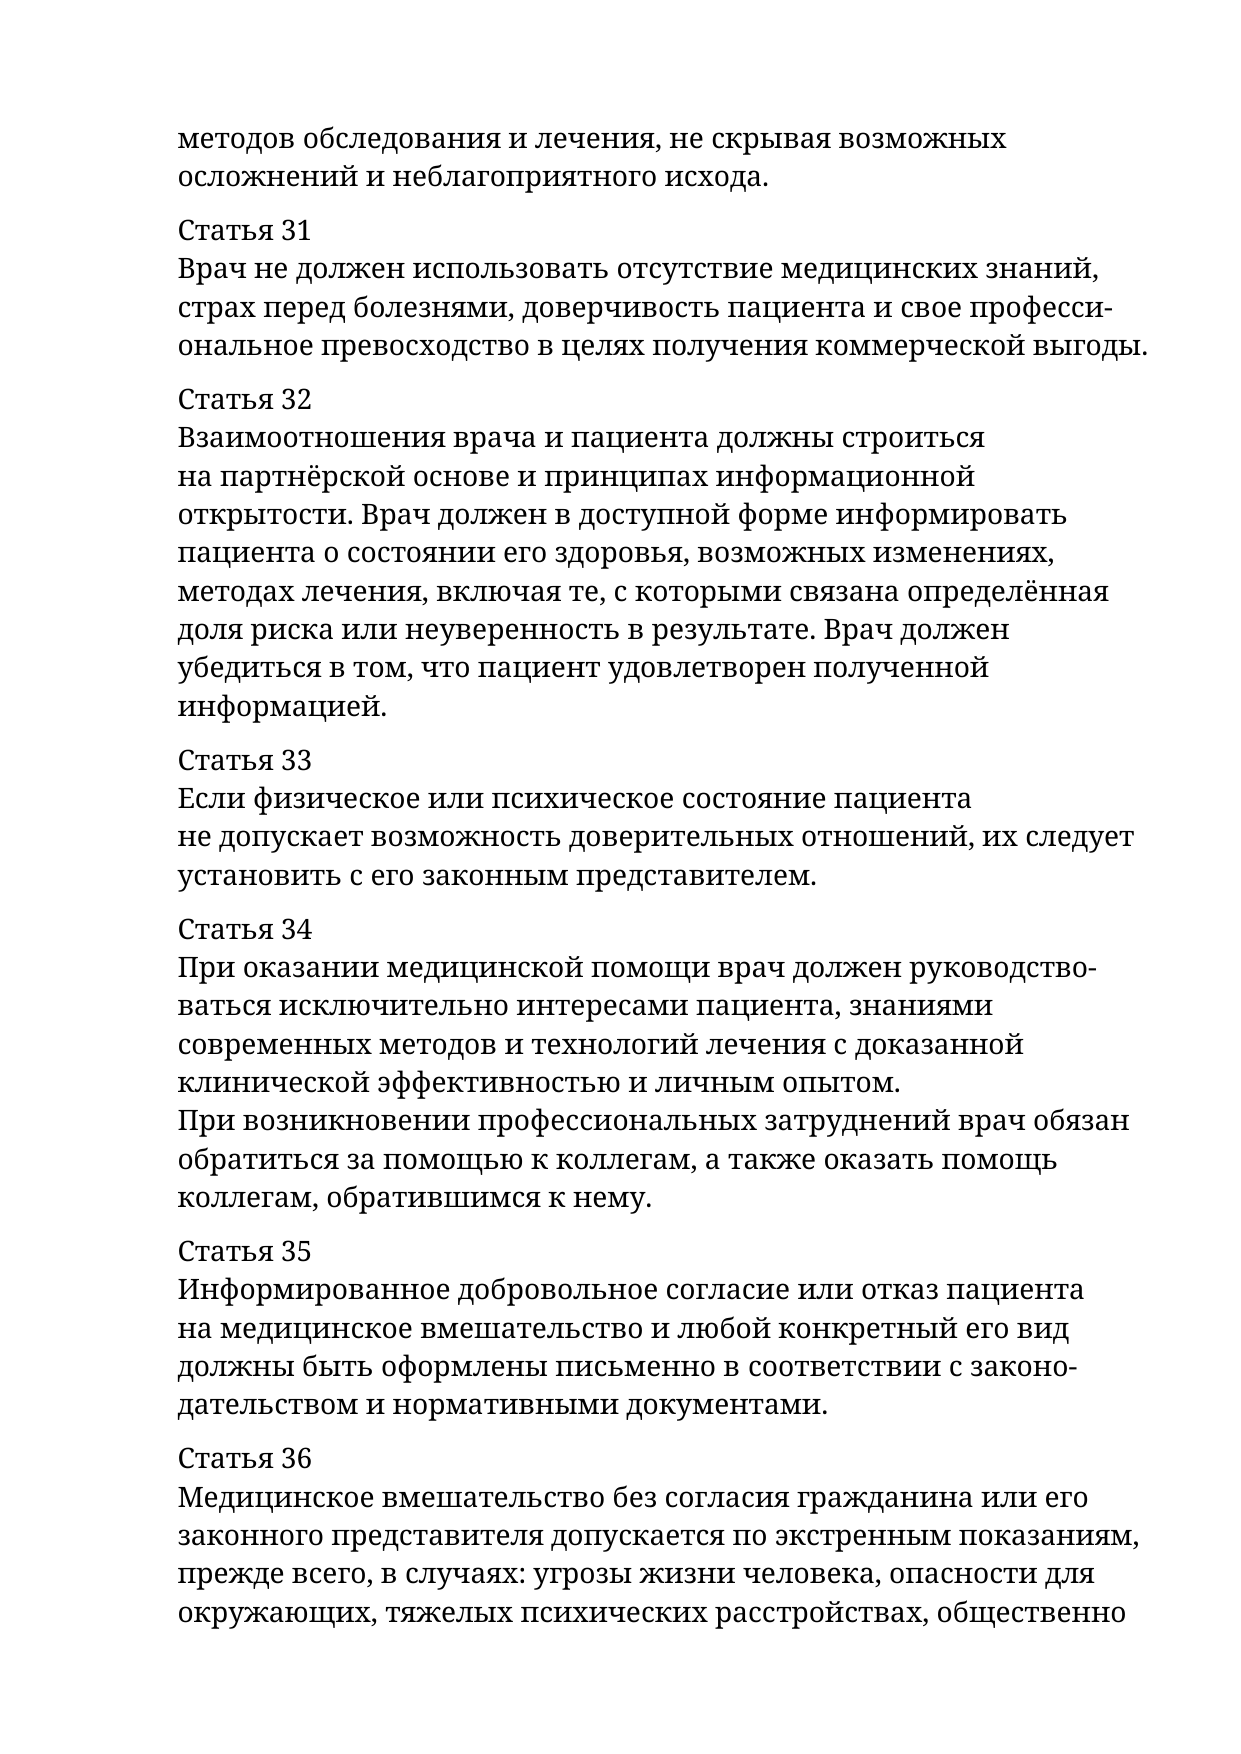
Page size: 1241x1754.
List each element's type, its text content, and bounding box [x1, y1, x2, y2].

text Статья 32 Взаимоотношения врача и пациента должны строиться на партнёрской основе и принципах информационной открытости. Врач должен в доступной форме информировать пациента о состоянии его здоровья, возможных изменениях, методах лечения, включая те, с которыми связана определённая доля риска или неуверенность в результате. Врач должен убедиться в том, что пациент удовлетворен полученной информацией. [177, 379, 1152, 724]
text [177, 1438, 1152, 1630]
text Статья 33 Если физическое или психическое состояние пациента не допускает возможность доверительных отношений, их следует установить с его законным представителем. [177, 740, 1152, 893]
text Статья 34 При оказании медицинской помощи врач должен руководствоваться исключительно интересами пациента, знаниями современных методов и технологий лечения с доказанной клинической эффективностью и личным опытом. При возникновении профессиональных затруднений врач обязан обратиться за помощью к коллегам, а также оказать помощь коллегам, обратившимся к нему. [177, 909, 1152, 1216]
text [177, 118, 1152, 195]
text Статья 31 Врач не должен использовать отсутствие медицинских знаний, страх перед болезнями, доверчивость пациента и свое профессиональное превосходство в целях получения коммерческой выгоды. [177, 210, 1152, 364]
text Статья 35 Информированное добровольное согласие или отказ пациента на медицинское вмешательство и любой конкретный его вид должны быть оформлены письменно в соответствии с законодательством и нормативными документами. [177, 1231, 1152, 1423]
